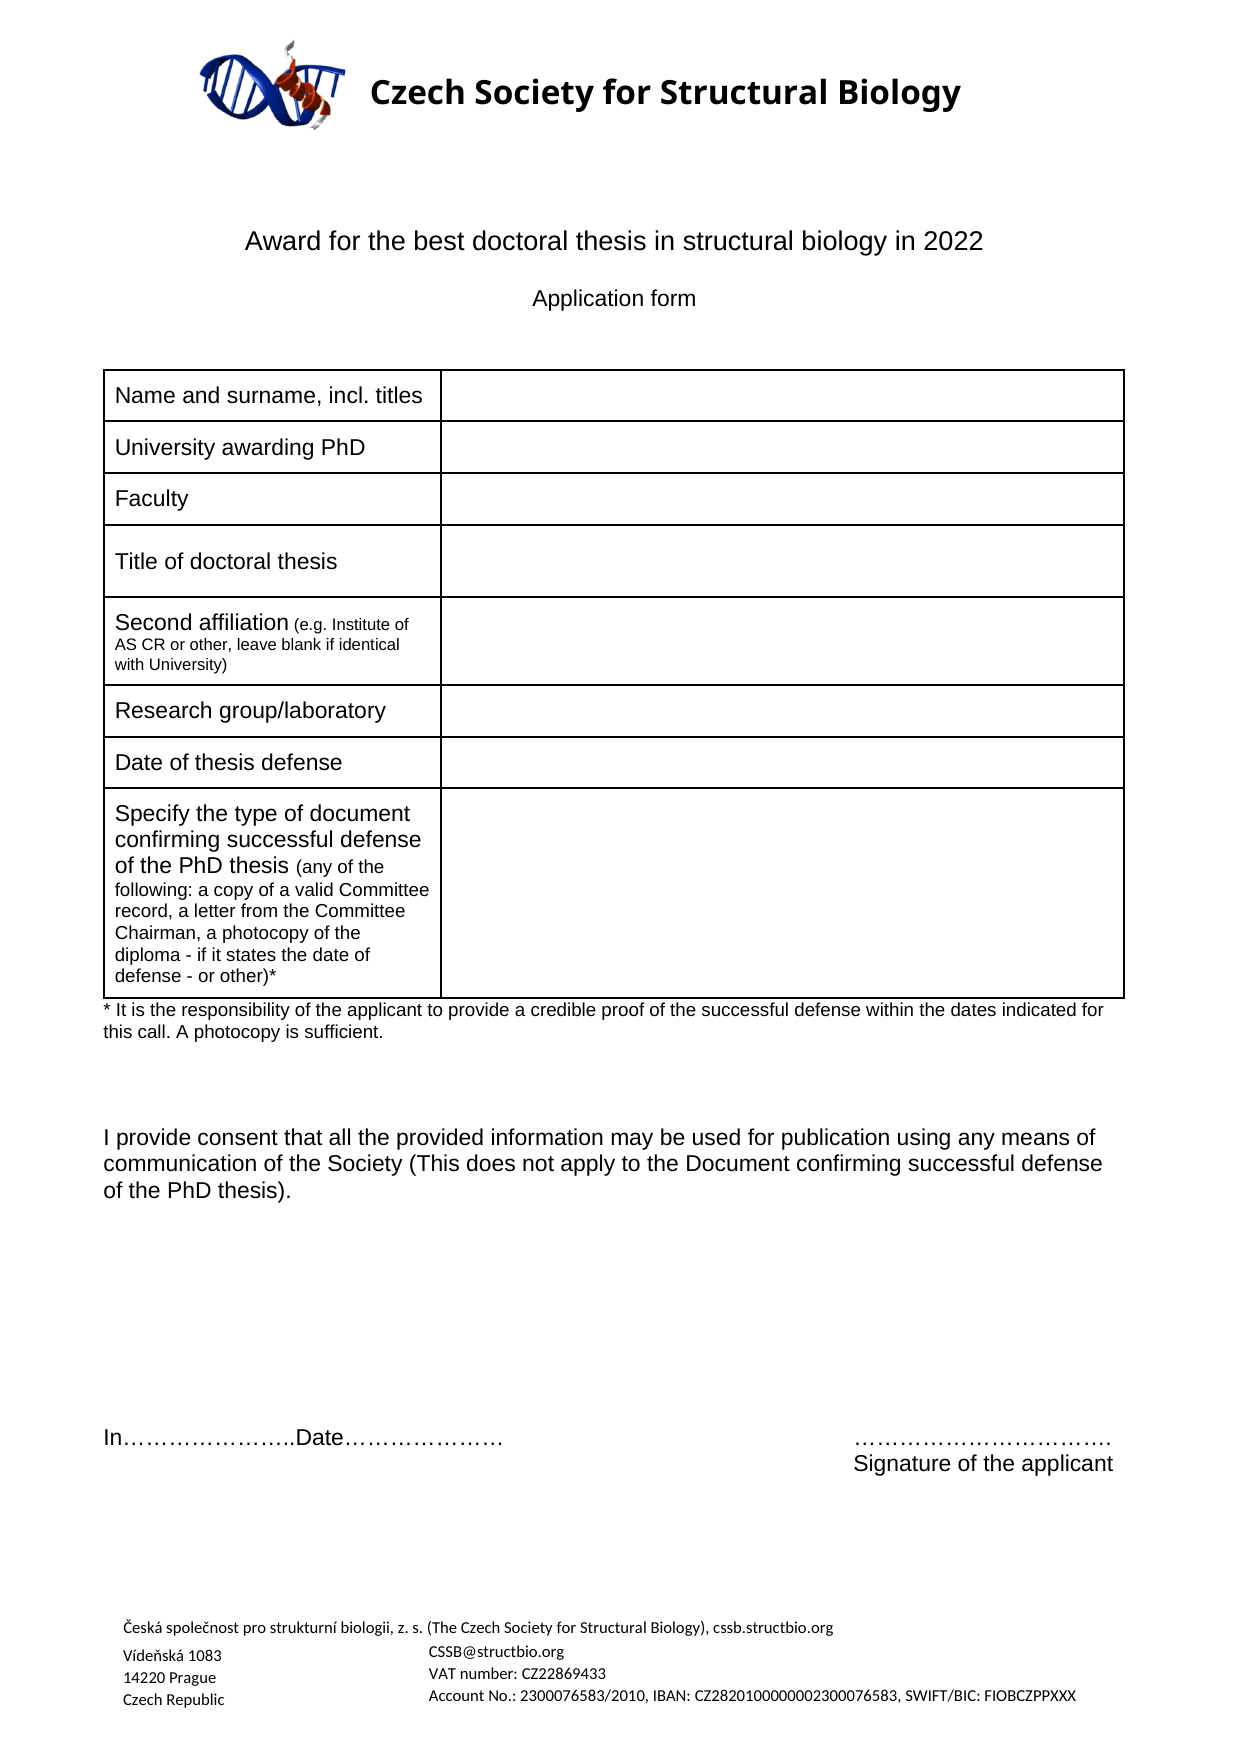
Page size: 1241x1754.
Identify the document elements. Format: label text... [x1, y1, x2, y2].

table_header Name and surname, incl. titles [105, 371, 440, 420]
table_cell Specify the type of document confirming successful defense of the PhD thesis (any of the following: a copy of a valid Committee record, a letter from the Committee Chairman, a photocopy of the diploma - if it states the date of defense - or other)* [105, 789, 440, 997]
table_cell [442, 789, 1123, 997]
text Application form [103, 284, 1125, 311]
text I provide consent that all the provided information may be used for publication using any means of communication of the Society (This does not apply to the Document confirming successful defense of the PhD thesis). [103, 1124, 1125, 1203]
picture [199, 38, 346, 132]
text Signature of the applicant [778, 1450, 1125, 1477]
table_cell [442, 422, 1123, 472]
table_cell [442, 686, 1123, 736]
table_cell University awarding PhD [105, 422, 440, 472]
table_cell [442, 598, 1123, 684]
text In…………………..Date………………… ……………………………. [103, 1424, 1125, 1450]
table_cell Research group/laboratory [105, 686, 440, 736]
table_cell [442, 738, 1123, 787]
text Award for the best doctoral thesis in structural biology in 2022 [103, 224, 1125, 256]
table_cell Second affiliation (e.g. Institute of AS CR or other, leave blank if identical with University) [105, 598, 440, 684]
table_cell Date of thesis defense [105, 738, 440, 787]
table_cell Faculty [105, 474, 440, 523]
text * It is the responsibility of the applicant to provide a credible proof of the successful defense within the dates indicated for this call. A photocopy is sufficient. [103, 999, 1125, 1042]
table_header [442, 371, 1123, 420]
table_cell [442, 526, 1123, 596]
table_cell Title of doctoral thesis [105, 526, 440, 596]
table_cell [442, 474, 1123, 523]
